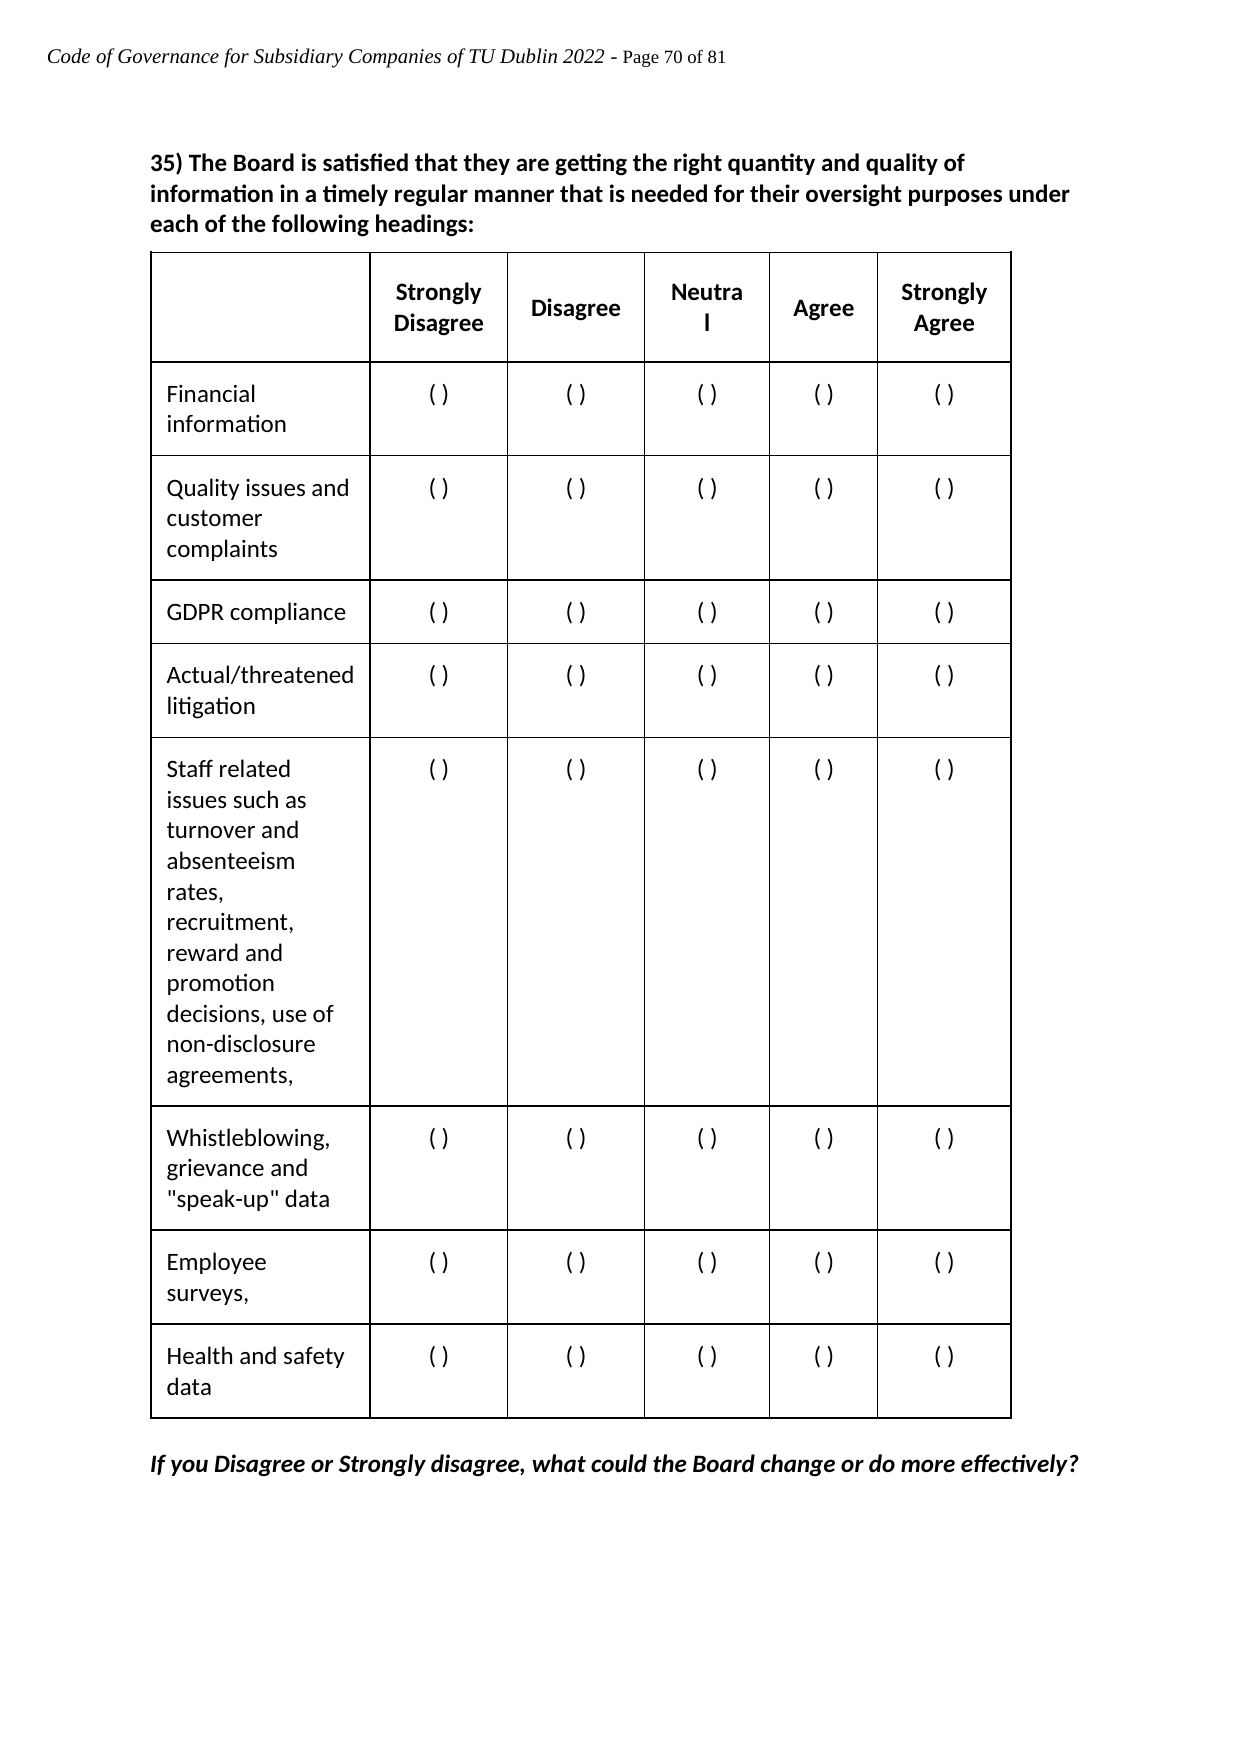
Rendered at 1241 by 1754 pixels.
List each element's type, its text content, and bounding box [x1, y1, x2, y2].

table_cell ( ) [645, 581, 769, 642]
table_cell ( ) [770, 363, 877, 455]
table_cell ( ) [371, 1325, 507, 1417]
table_cell ( ) [371, 644, 507, 736]
table_header Neutral [645, 253, 769, 361]
table_cell Actual/threatened litigation [152, 644, 369, 736]
table_cell ( ) [878, 363, 1010, 455]
table_cell ( ) [371, 1231, 507, 1323]
table_cell ( ) [878, 1325, 1010, 1417]
table_cell ( ) [508, 1231, 644, 1323]
table_cell ( ) [371, 363, 507, 455]
table_cell ( ) [878, 456, 1010, 579]
table_cell ( ) [371, 738, 507, 1105]
table_header Agree [770, 253, 877, 361]
table_cell ( ) [645, 1107, 769, 1229]
table_cell ( ) [878, 644, 1010, 736]
table_cell ( ) [508, 644, 644, 736]
table_cell ( ) [645, 1231, 769, 1323]
table_cell ( ) [508, 363, 644, 455]
table_cell Employee surveys, [152, 1231, 369, 1323]
table_cell ( ) [770, 1231, 877, 1323]
table_cell ( ) [645, 1325, 769, 1417]
table_cell GDPR compliance [152, 581, 369, 642]
text 35) The Board is satisfied that they are getting the right quantity and quality of information in a timely regular manner that is needed for their oversight purposes under each of the following headings: [150, 147, 1090, 239]
table_cell ( ) [508, 1325, 644, 1417]
table_cell ( ) [371, 456, 507, 579]
table_cell ( ) [645, 738, 769, 1105]
table_cell Quality issues and customer complaints [152, 456, 369, 579]
table_cell Health and safety data [152, 1325, 369, 1417]
table_header Strongly Agree [878, 253, 1010, 361]
table_header Strongly Disagree [371, 253, 507, 361]
table_header [152, 253, 369, 361]
table_header Disagree [508, 253, 644, 361]
table_cell ( ) [645, 644, 769, 736]
table_cell ( ) [508, 456, 644, 579]
table_cell ( ) [371, 581, 507, 642]
table_cell Financial information [152, 363, 369, 455]
table_cell ( ) [770, 644, 877, 736]
table_cell ( ) [508, 1107, 644, 1229]
table_cell ( ) [878, 581, 1010, 642]
table_cell ( ) [770, 1325, 877, 1417]
table_cell Staff related issues such as turnover and absenteeism rates, recruitment, reward and promotion decisions, use of non-disclosure agreements, [152, 738, 369, 1105]
table_cell ( ) [878, 738, 1010, 1105]
table_cell ( ) [508, 738, 644, 1105]
table_cell ( ) [878, 1107, 1010, 1229]
table_cell ( ) [508, 581, 644, 642]
table_cell ( ) [645, 456, 769, 579]
table_cell ( ) [645, 363, 769, 455]
table_cell ( ) [770, 738, 877, 1105]
table_cell ( ) [371, 1107, 507, 1229]
table_cell ( ) [770, 456, 877, 579]
table_cell ( ) [878, 1231, 1010, 1323]
table_cell ( ) [770, 1107, 877, 1229]
text If you Disagree or Strongly disagree, what could the Board change or do more effectively? [150, 1448, 1090, 1478]
table_cell ( ) [770, 581, 877, 642]
table_cell Whistleblowing, grievance and "speak-up" data [152, 1107, 369, 1229]
